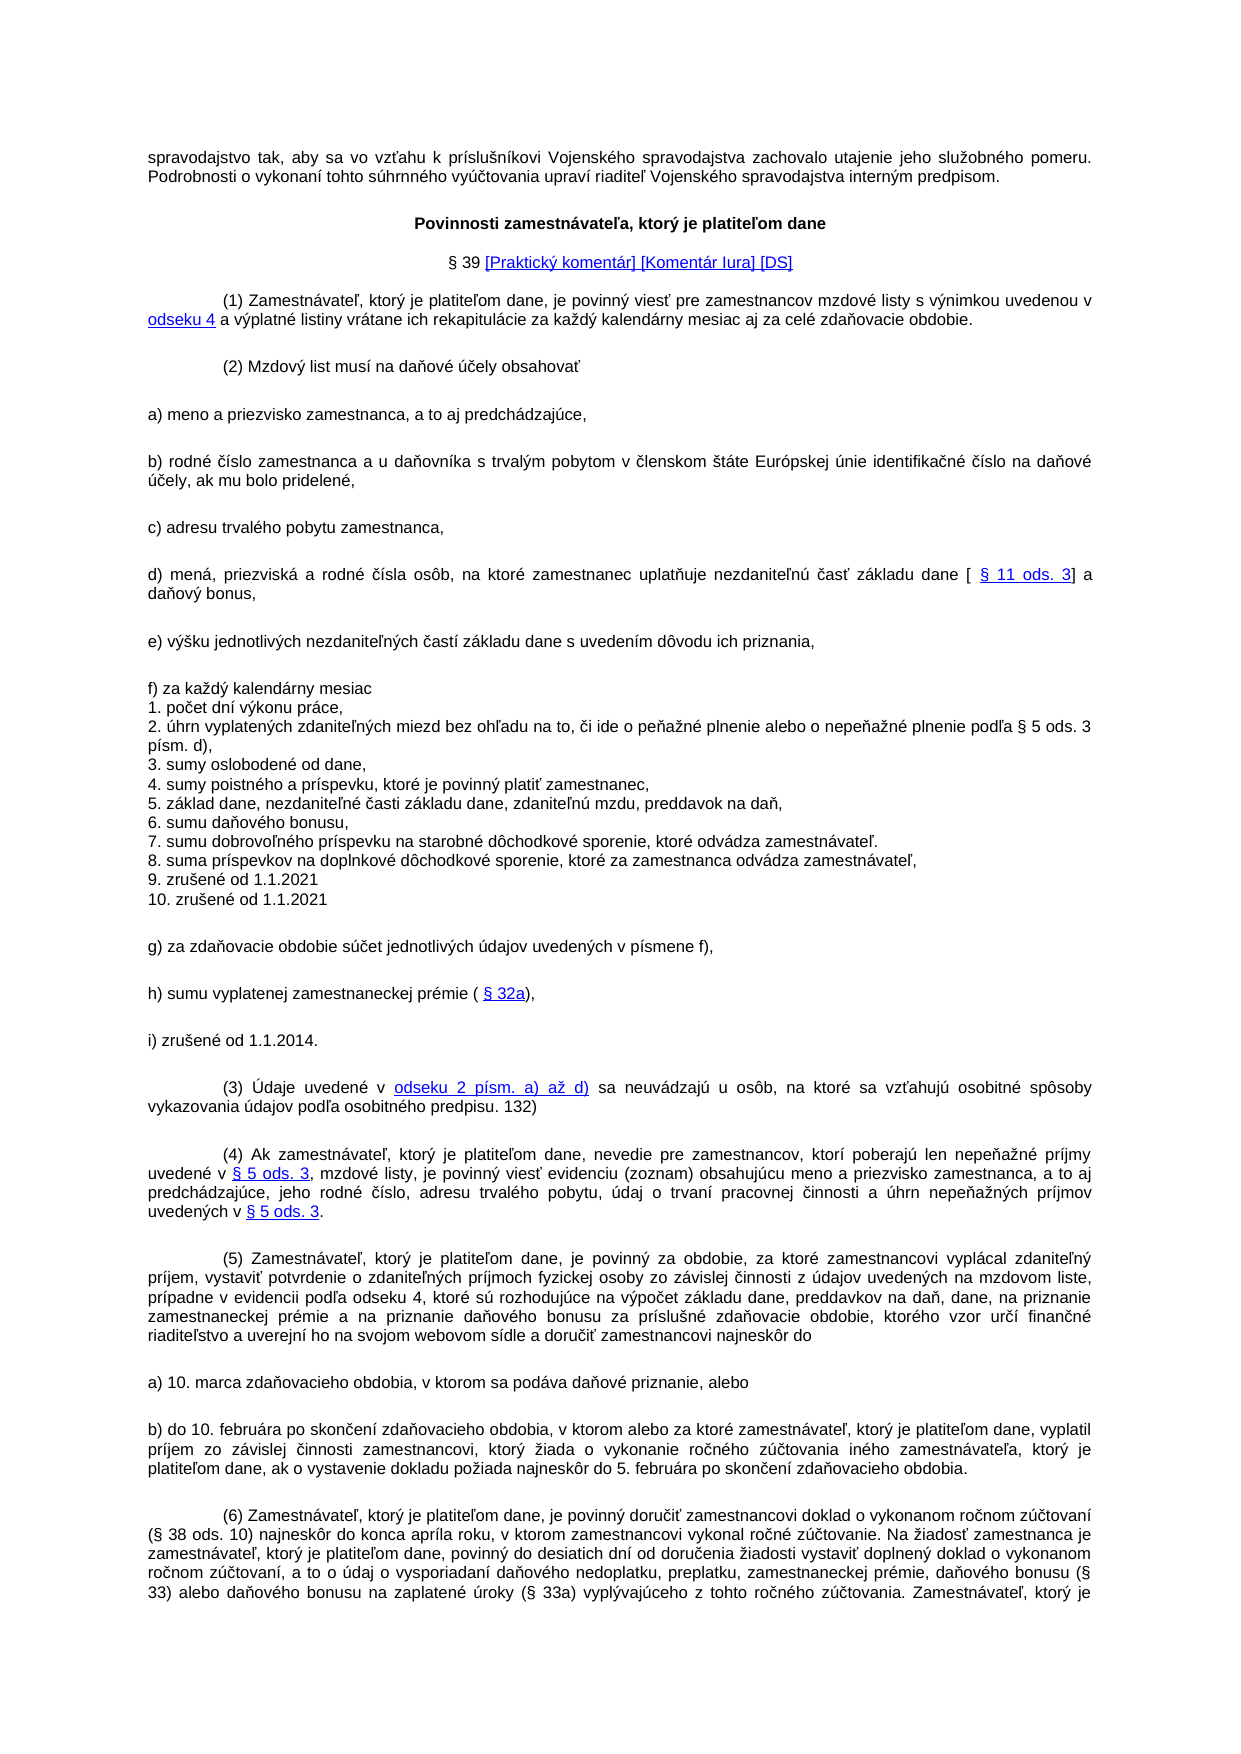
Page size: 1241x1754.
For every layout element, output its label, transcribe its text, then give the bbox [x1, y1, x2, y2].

text 10. zrušené od 1.1.2021 [148, 889, 1092, 908]
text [148, 1506, 1092, 1602]
text c) adresu trvalého pobytu zamestnanca, [148, 518, 1092, 537]
text 6. sumu daňového bonusu, [148, 813, 1092, 832]
text f) za každý kalendárny mesiac [148, 678, 1092, 698]
text a) 10. marca zdaňovacieho obdobia, v ktorom sa podáva daňové priznanie, alebo [148, 1373, 1092, 1392]
text a) meno a priezvisko zamestnanca, a to aj predchádzajúce, [148, 404, 1092, 423]
text b) do 10. februára po skončení zdaňovacieho obdobia, v ktorom alebo za ktoré zamestnávateľ, ktorý je platiteľom dane, vyplatil príjem zo závislej činnosti zamestnancovi, ktorý žiada o vykonanie ročného zúčtovania iného zamestnávateľa, ktorý je platiteľom dane, ak o vystavenie dokladu požiada najneskôr do 5. februára po skončení zdaňovacieho obdobia. [148, 1420, 1092, 1478]
text § 39 [Praktický komentár] [Komentár Iura] [DS] [148, 252, 1092, 272]
text g) za zdaňovacie obdobie súčet jednotlivých údajov uvedených v písmene f), [148, 937, 1092, 956]
text 3. sumy oslobodené od dane, [148, 755, 1092, 774]
text 9. zrušené od 1.1.2021 [148, 870, 1092, 889]
text d) mená, priezviská a rodné čísla osôb, na ktoré zamestnanec uplatňuje nezdaniteľnú časť základu dane [ § 11 ods. 3] a daňový bonus, [148, 565, 1092, 603]
text Povinnosti zamestnávateľa, ktorý je platiteľom dane [148, 214, 1092, 233]
text (5) Zamestnávateľ, ktorý je platiteľom dane, je povinný za obdobie, za ktoré zamestnancovi vyplácal zdaniteľný príjem, vystaviť potvrdenie o zdaniteľných príjmoch fyzickej osoby zo závislej činnosti z údajov uvedených na mzdovom liste, prípadne v evidencii podľa odseku 4, ktoré sú rozhodujúce na výpočet základu dane, preddavkov na daň, dane, na priznanie zamestnaneckej prémie a na priznanie daňového bonusu za príslušné zdaňovacie obdobie, ktorého vzor určí finančné riaditeľstvo a uverejní ho na svojom webovom sídle a doručiť zamestnancovi najneskôr do [148, 1249, 1092, 1345]
text (3) Údaje uvedené v odseku 2 písm. a) až d) sa neuvádzajú u osôb, na ktoré sa vzťahujú osobitné spôsoby vykazovania údajov podľa osobitného predpisu. 132) [148, 1078, 1092, 1116]
text b) rodné číslo zamestnanca a u daňovníka s trvalým pobytom v členskom štáte Európskej únie identifikačné číslo na daňové účely, ak mu bolo pridelené, [148, 451, 1092, 490]
text (1) Zamestnávateľ, ktorý je platiteľom dane, je povinný viesť pre zamestnancov mzdové listy s výnimkou uvedenou v odseku 4 a výplatné listiny vrátane ich rekapitulácie za každý kalendárny mesiac aj za celé zdaňovacie obdobie. [148, 291, 1092, 329]
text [148, 148, 1092, 186]
text 5. základ dane, nezdaniteľné časti základu dane, zdaniteľnú mzdu, preddavok na daň, [148, 793, 1092, 813]
text 7. sumu dobrovoľného príspevku na starobné dôchodkové sporenie, ktoré odvádza zamestnávateľ. [148, 832, 1092, 851]
text 8. suma príspevkov na doplnkové dôchodkové sporenie, ktoré za zamestnanca odvádza zamestnávateľ, [148, 851, 1092, 870]
text (2) Mzdový list musí na daňové účely obsahovať [148, 357, 1092, 376]
text e) výšku jednotlivých nezdaniteľných častí základu dane s uvedením dôvodu ich priznania, [148, 631, 1092, 651]
text 1. počet dní výkonu práce, [148, 698, 1092, 717]
text 4. sumy poistného a príspevku, ktoré je povinný platiť zamestnanec, [148, 774, 1092, 793]
text i) zrušené od 1.1.2014. [148, 1031, 1092, 1050]
text h) sumu vyplatenej zamestnaneckej prémie ( § 32a), [148, 984, 1092, 1003]
text 2. úhrn vyplatených zdaniteľných miezd bez ohľadu na to, či ide o peňažné plnenie alebo o nepeňažné plnenie podľa § 5 ods. 3 písm. d), [148, 717, 1092, 755]
text (4) Ak zamestnávateľ, ktorý je platiteľom dane, nevedie pre zamestnancov, ktorí poberajú len nepeňažné príjmy uvedené v § 5 ods. 3, mzdové listy, je povinný viesť evidenciu (zoznam) obsahujúcu meno a priezvisko zamestnanca, a to aj predchádzajúce, jeho rodné číslo, adresu trvalého pobytu, údaj o trvaní pracovnej činnosti a úhrn nepeňažných príjmov uvedených v § 5 ods. 3. [148, 1144, 1092, 1221]
